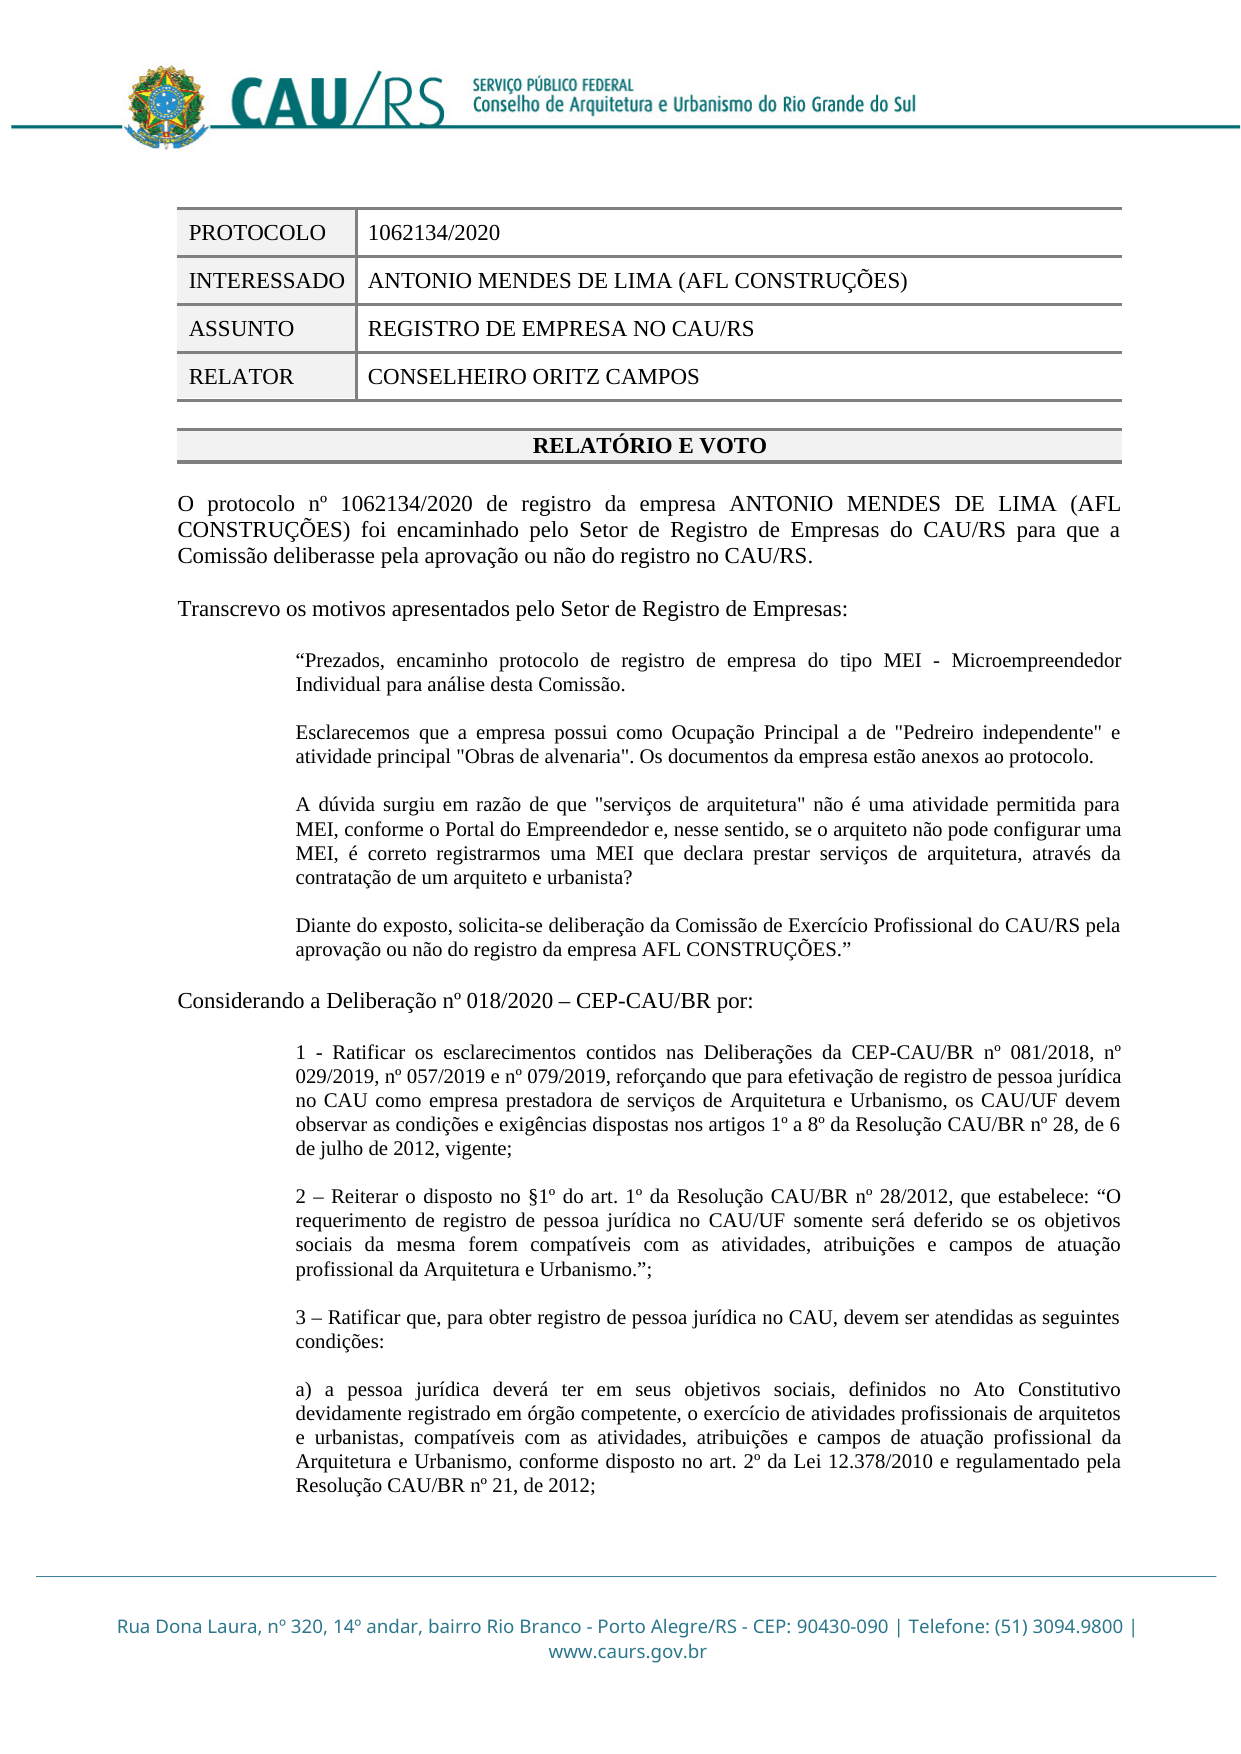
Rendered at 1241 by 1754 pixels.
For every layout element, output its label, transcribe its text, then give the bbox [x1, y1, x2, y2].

text Esclarecemos que a empresa possui como Ocupação Principal a de "Pedreiro independente" e atividade principal "Obras de alvenaria". Os documentos da empresa estão anexos ao protocolo. [295, 720, 1122, 768]
table_cell INTERESSADO [177, 258, 355, 303]
text 3 – Ratificar que, para obter registro de pessoa jurídica no CAU, devem ser atendidas as seguintes condições: [295, 1304, 1122, 1353]
text Diante do exposto, solicita-se deliberação da Comissão de Exercício Profissional do CAU/RS pela aprovação ou não do registro da empresa AFL CONSTRUÇÕES.” [295, 913, 1122, 961]
text Transcrevo os motivos apresentados pelo Setor de Registro de Empresas: [177, 595, 1122, 622]
table_header 1062134/2020 [358, 210, 1122, 255]
table_header RELATÓRIO E VOTO [177, 431, 1122, 460]
text O protocolo nº 1062134/2020 de registro da empresa ANTONIO MENDES DE LIMA (AFL CONSTRUÇÕES) foi encaminhado pelo Setor de Registro de Empresas do CAU/RS para que a Comissão deliberasse pela aprovação ou não do registro no CAU/RS. [177, 490, 1122, 569]
text “Prezados, encaminho protocolo de registro de empresa do tipo MEI - Microempreendedor Individual para análise desta Comissão. [295, 648, 1122, 696]
text a) a pessoa jurídica deverá ter em seus objetivos sociais, definidos no Ato Constitutivo devidamente registrado em órgão competente, o exercício de atividades profissionais de arquitetos e urbanistas, compatíveis com as atividades, atribuições e campos de atuação profissional da Arquitetura e Urbanismo, conforme disposto no art. 2º da Lei 12.378/2010 e regulamentado pela Resolução CAU/BR nº 21, de 2012; [295, 1377, 1122, 1497]
table_cell ASSUNTO [177, 306, 355, 351]
text 2 – Reiterar o disposto no §1º do art. 1º da Resolução CAU/BR nº 28/2012, que estabelece: “O requerimento de registro de pessoa jurídica no CAU/UF somente será deferido se os objetivos sociais da mesma forem compatíveis com as atividades, atribuições e campos de atuação profissional da Arquitetura e Urbanismo.”; [295, 1184, 1122, 1281]
text A dúvida surgiu em razão de que "serviços de arquitetura" não é uma atividade permitida para MEI, conforme o Portal do Empreendedor e, nesse sentido, se o arquiteto não pode configurar uma MEI, é correto registrarmos uma MEI que declara prestar serviços de arquitetura, através da contratação de um arquiteto e urbanista? [295, 792, 1122, 889]
text 1 - Ratificar os esclarecimentos contidos nas Deliberações da CEP-CAU/BR nº 081/2018, nº 029/2019, nº 057/2019 e nº 079/2019, reforçando que para efetivação de registro de pessoa jurídica no CAU como empresa prestadora de serviços de Arquitetura e Urbanismo, os CAU/UF devem observar as condições e exigências dispostas nos artigos 1º a 8º da Resolução CAU/BR nº 28, de 6 de julho de 2012, vigente; [295, 1040, 1122, 1160]
text Considerando a Deliberação nº 018/2020 – CEP-CAU/BR por: [177, 987, 1122, 1013]
table_cell ANTONIO MENDES DE LIMA (AFL CONSTRUÇÕES) [358, 258, 1122, 303]
table_header PROTOCOLO [177, 210, 355, 255]
picture [11, 0, 1241, 160]
table_cell RELATOR [177, 354, 355, 398]
table_cell REGISTRO DE EMPRESA NO CAU/RS [358, 306, 1122, 351]
table_cell CONSELHEIRO ORITZ CAMPOS [358, 354, 1122, 398]
